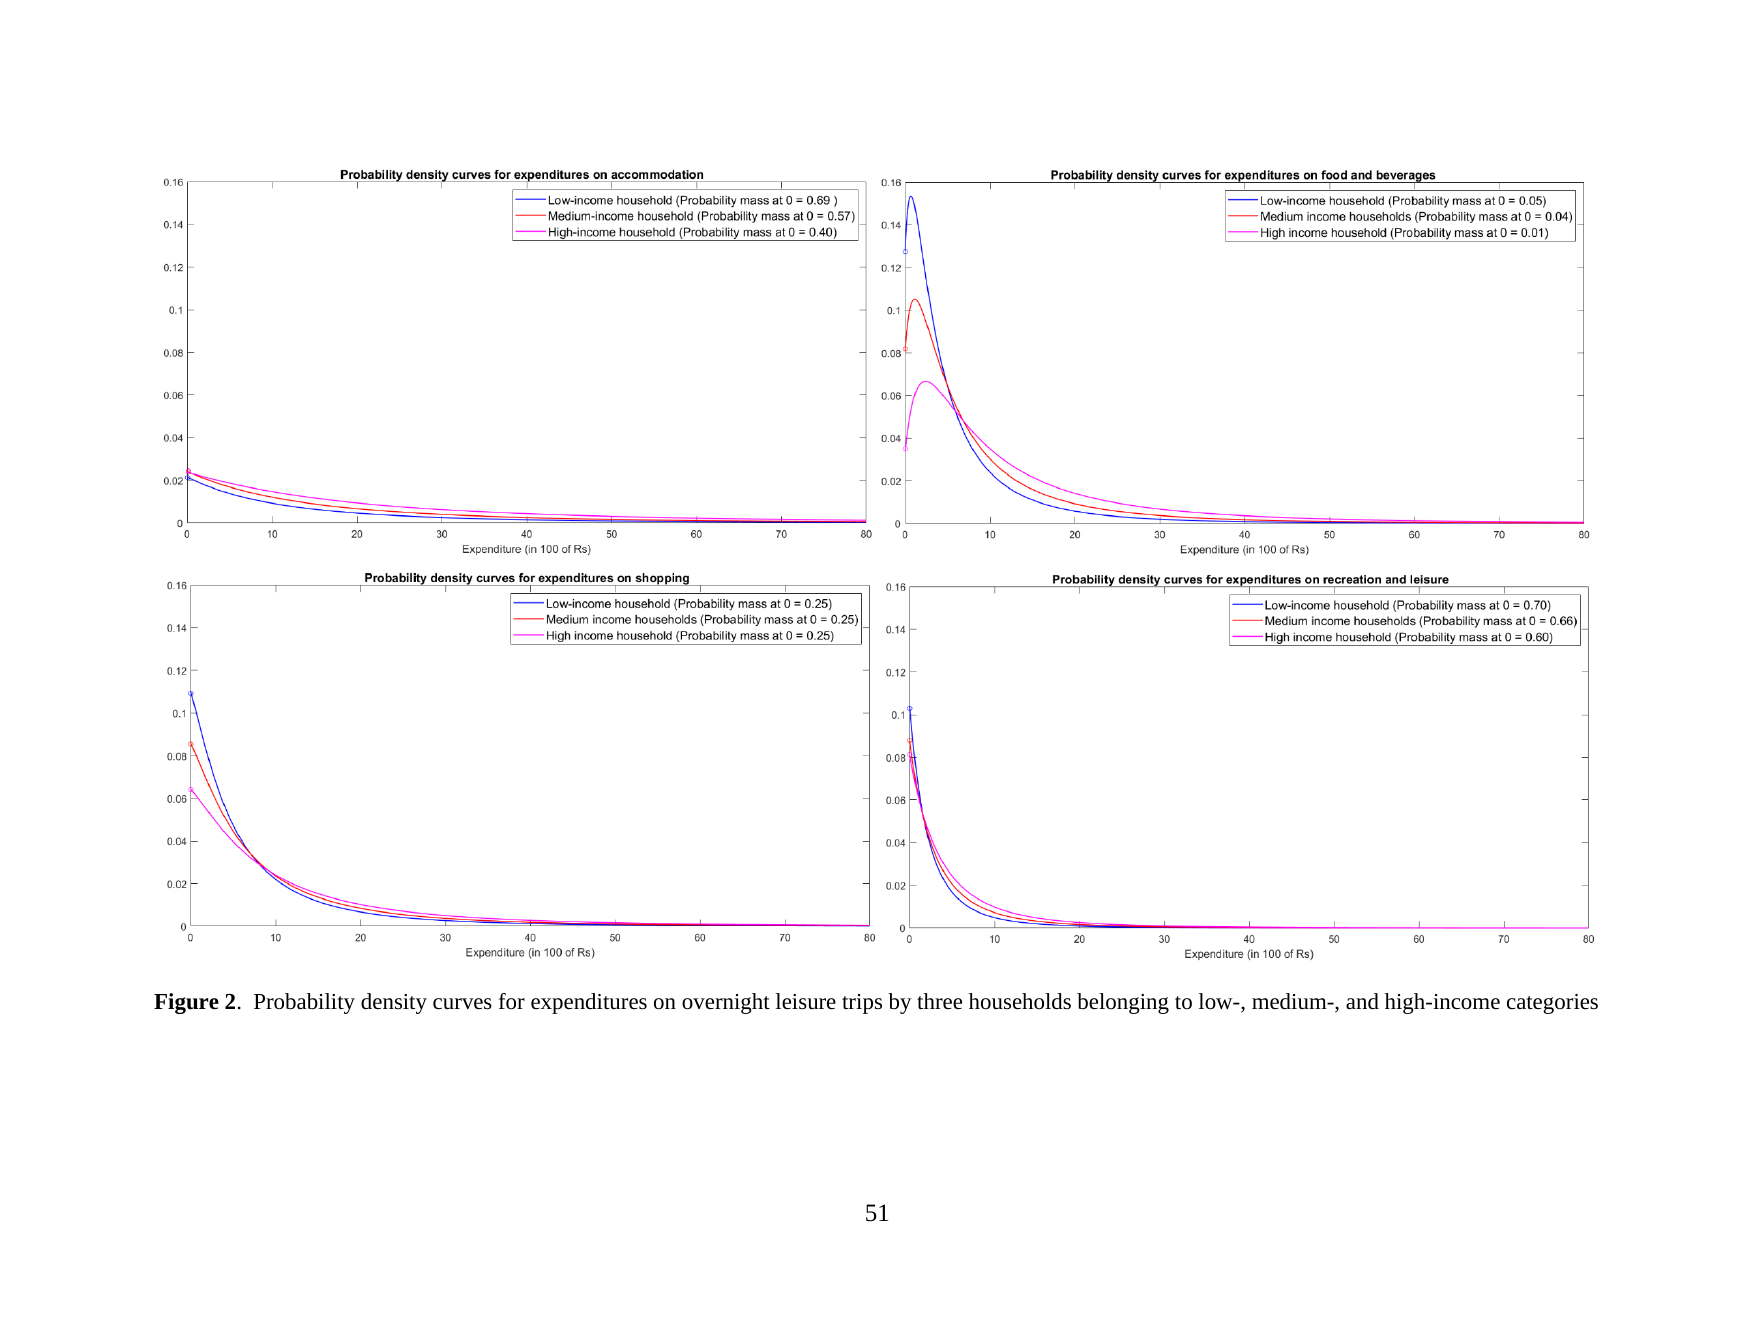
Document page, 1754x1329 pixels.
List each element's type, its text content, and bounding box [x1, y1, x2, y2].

picture [150, 150, 1605, 969]
text Figure 2. Probability density curves for expenditures on overnight leisure trips by three households belonging to low-, medium-, and high-income categories [150, 988, 1604, 1014]
